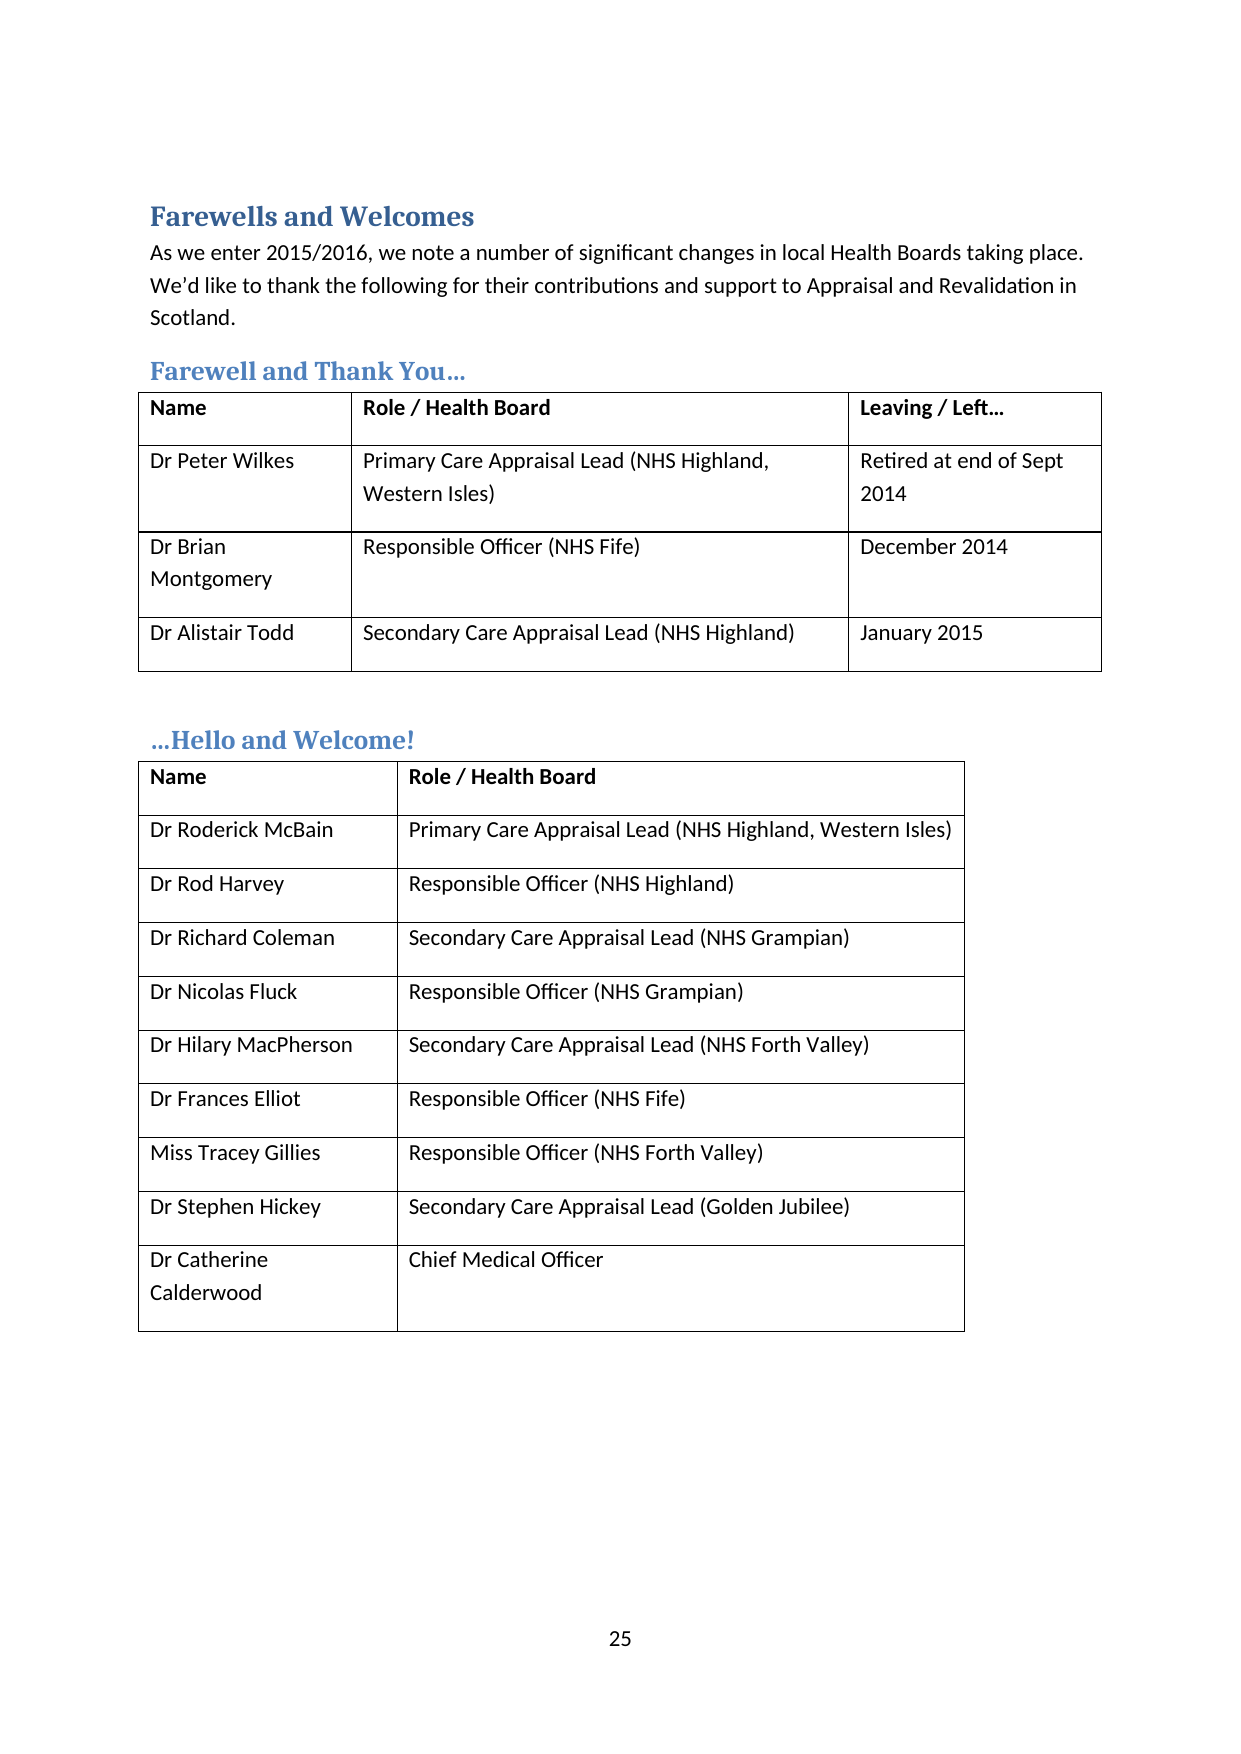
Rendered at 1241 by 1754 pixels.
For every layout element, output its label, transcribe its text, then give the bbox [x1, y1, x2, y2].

table_header Role / Health Board [352, 393, 848, 445]
table_cell Retired at end of Sept 2014 [849, 446, 1101, 531]
table_cell Secondary Care Appraisal Lead (Golden Jubilee) [398, 1192, 964, 1244]
table_cell Dr Rod Harvey [139, 869, 397, 922]
table_cell Secondary Care Appraisal Lead (NHS Highland) [352, 618, 848, 671]
table_header Leaving / Left… [849, 393, 1101, 445]
table_cell Secondary Care Appraisal Lead (NHS Grampian) [398, 923, 964, 976]
table_header Role / Health Board [398, 762, 964, 814]
text As we enter 2015/2016, we note a number of significant changes in local Health Boards taking place. We’d like to thank the following for their contributions and support to Appraisal and Revalidation in Scotland. [150, 238, 1090, 331]
table_cell Responsible Officer (NHS Fife) [352, 533, 848, 617]
table_cell Dr Catherine Calderwood [139, 1246, 397, 1331]
table_cell January 2015 [849, 618, 1101, 671]
table_cell Dr Brian Montgomery [139, 533, 351, 617]
table_cell December 2014 [849, 533, 1101, 617]
table_cell Primary Care Appraisal Lead (NHS Highland, Western Isles) [352, 446, 848, 531]
table_cell Responsible Officer (NHS Forth Valley) [398, 1138, 964, 1191]
table_header Name [139, 762, 397, 814]
table_cell Dr Richard Coleman [139, 923, 397, 976]
table_cell Dr Alistair Todd [139, 618, 351, 671]
table_cell Dr Roderick McBain [139, 816, 397, 868]
table_cell Dr Frances Elliot [139, 1084, 397, 1137]
table_cell Dr Peter Wilkes [139, 446, 351, 531]
table_cell Responsible Officer (NHS Grampian) [398, 977, 964, 1029]
subtitle …Hello and Welcome! [150, 725, 1090, 756]
table_cell Primary Care Appraisal Lead (NHS Highland, Western Isles) [398, 816, 964, 868]
table_cell Dr Hilary MacPherson [139, 1031, 397, 1083]
table_cell Miss Tracey Gillies [139, 1138, 397, 1191]
subtitle Farewells and Welcomes [150, 200, 1090, 233]
table_header Name [139, 393, 351, 445]
table_cell Chief Medical Officer [398, 1246, 964, 1331]
table_cell Dr Stephen Hickey [139, 1192, 397, 1244]
table_cell Dr Nicolas Fluck [139, 977, 397, 1029]
table_cell Secondary Care Appraisal Lead (NHS Forth Valley) [398, 1031, 964, 1083]
table_cell Responsible Officer (NHS Fife) [398, 1084, 964, 1137]
table_cell Responsible Officer (NHS Highland) [398, 869, 964, 922]
subtitle Farewell and Thank You… [150, 356, 1090, 387]
